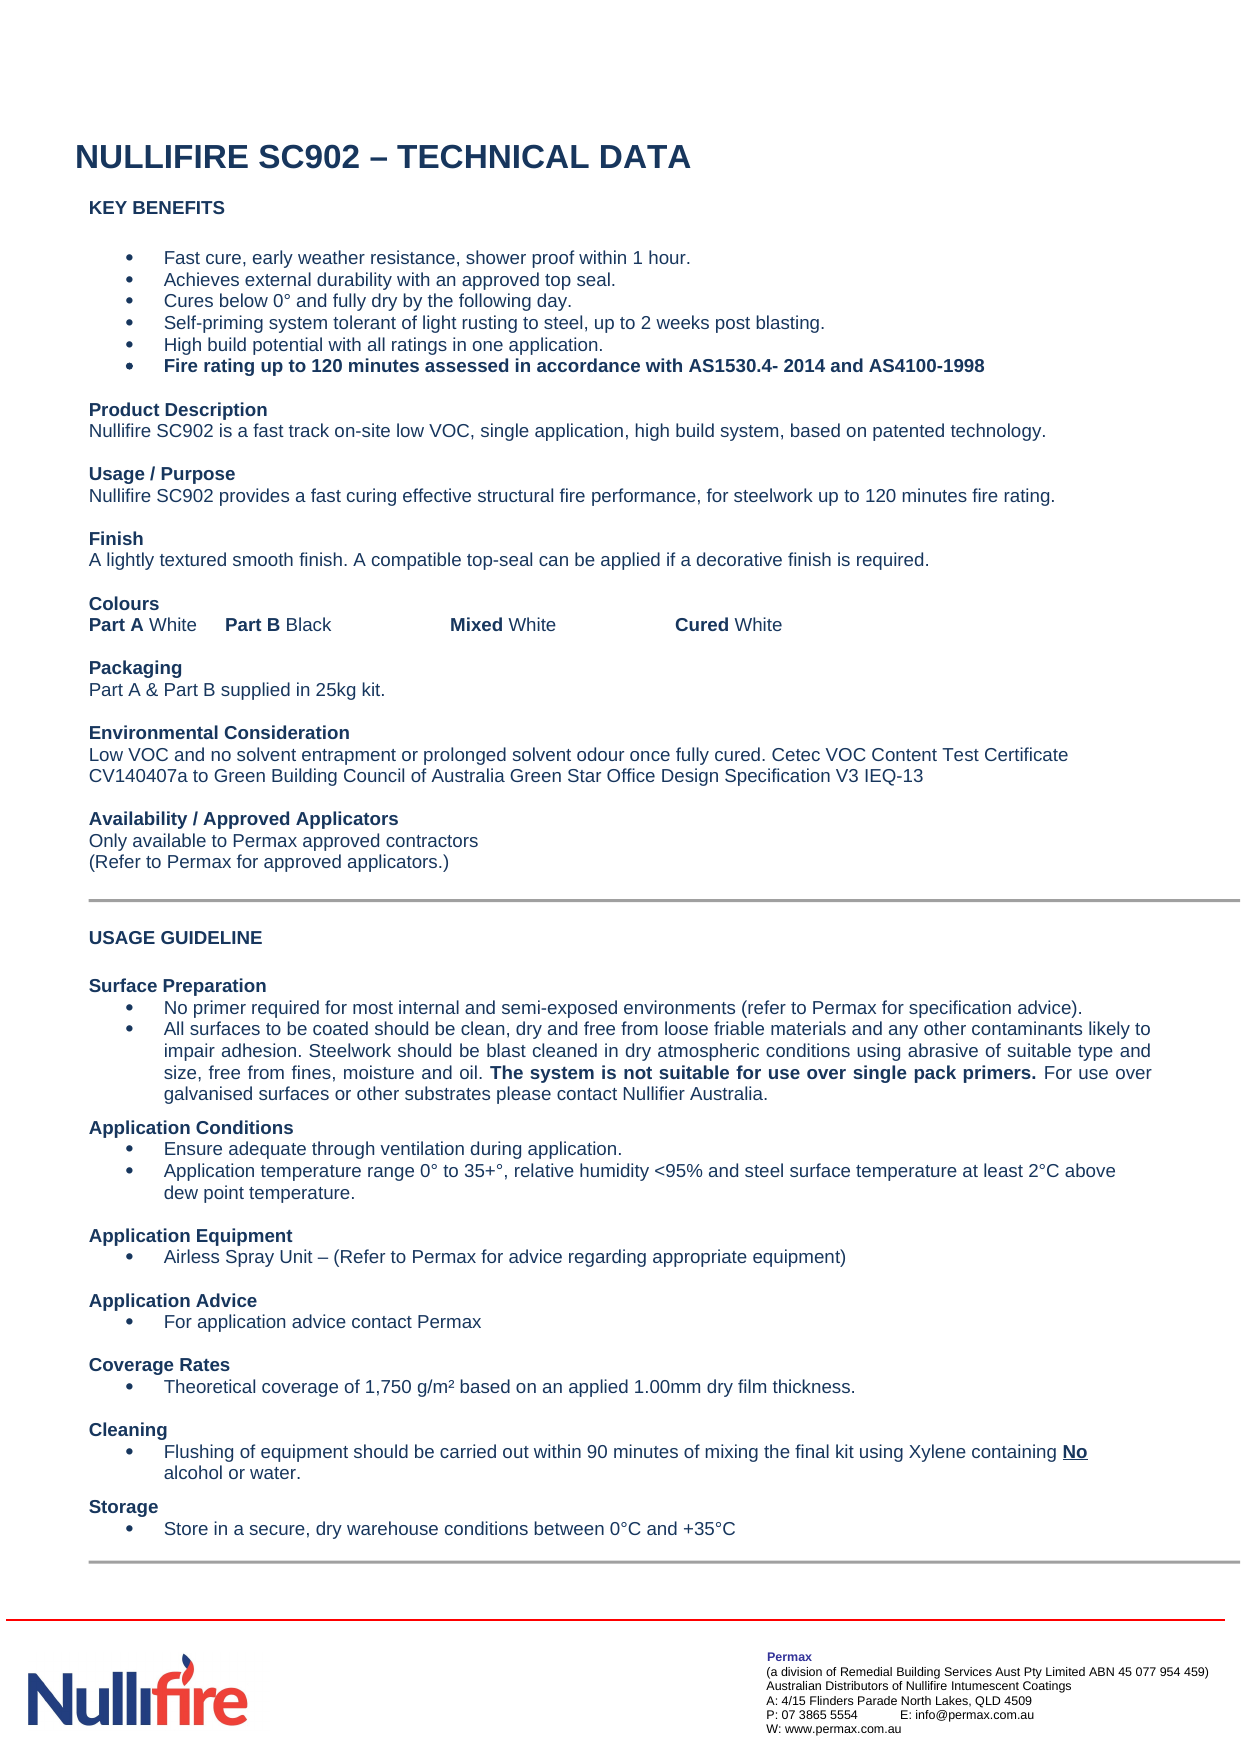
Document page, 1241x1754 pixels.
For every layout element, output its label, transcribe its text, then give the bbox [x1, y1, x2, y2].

list For application advice contact Permax [126, 1311, 1152, 1333]
text Finish [88, 528, 1152, 549]
text Packaging [88, 657, 1152, 679]
text (Refer to Permax for approved applicators.) [88, 851, 1152, 873]
text Usage / Purpose [88, 463, 1152, 484]
list All surfaces to be coated should be clean, dry and free from loose friable materials and any other contaminants likely to impair adhesion. Steelwork should be blast cleaned in dry atmospheric conditions using abrasive of suitable type and size, free from fines, moisture and oil. The system is not suitable for use over single pack primers. For use over galvanised surfaces or other substrates please contact Nullifier Australia. [126, 1018, 1152, 1104]
text Colours [88, 592, 1152, 614]
text Part A & Part B supplied in 25kg kit. [88, 679, 1152, 700]
text Application Equipment [88, 1224, 1152, 1246]
text Product Description [88, 398, 1152, 420]
text Part A White Part B Black Mixed White Cured White [88, 614, 1152, 636]
text Storage [88, 1496, 1152, 1517]
text A lightly textured smooth finish. A compatible top-seal can be applied if a decorative finish is required. [88, 549, 1152, 571]
list Ensure adequate through ventilation during application. [126, 1138, 1152, 1160]
text Cleaning [88, 1419, 1152, 1441]
text Nullifire SC902 is a fast track on-site low VOC, single application, high build system, based on patented technology. [88, 420, 1152, 441]
list Airless Spray Unit – (Refer to Permax for advice regarding appropriate equipment) [126, 1246, 1152, 1268]
text Low VOC and no solvent entrapment or prolonged solvent odour once fully cured. Cetec VOC Content Test Certificate CV140407a to Green Building Council of Australia Green Star Office Design Specification V3 IEQ-13 [88, 743, 1152, 786]
list Cures below 0° and fully dry by the following day. [126, 290, 1152, 312]
text Nullifire SC902 provides a fast curing effective structural fire performance, for steelwork up to 120 minutes fire rating. [88, 484, 1152, 506]
list Achieves external durability with an approved top seal. [126, 268, 1152, 290]
text KEY BENEFITS [88, 197, 1152, 247]
list Flushing of equipment should be carried out within 90 minutes of mixing the final kit using Xylene containing No alcohol or water. [126, 1441, 1152, 1484]
text Environmental Consideration [88, 722, 1152, 743]
list Store in a secure, dry warehouse conditions between 0°C and +35°C [126, 1517, 1152, 1539]
text Application Advice [88, 1289, 1152, 1311]
list Self-priming system tolerant of light rusting to steel, up to 2 weeks post blasting. [126, 312, 1152, 333]
text USAGE GUIDELINE [88, 927, 1152, 949]
list No primer required for most internal and semi-exposed environments (refer to Permax for specification advice). [126, 997, 1152, 1018]
list High build potential with all ratings in one application. [126, 333, 1152, 355]
text NULLIFIRE SC902 – TECHNICAL DATA [0, 137, 1152, 176]
list Theoretical coverage of 1,750 g/m² based on an applied 1.00mm dry film thickness. [126, 1376, 1152, 1397]
text Only available to Permax approved contractors [88, 829, 1152, 851]
text Availability / Approved Applicators [88, 808, 1152, 829]
list Application temperature range 0° to 35+°, relative humidity <95% and steel surface temperature at least 2°C above dew point temperature. [126, 1160, 1152, 1203]
list Fast cure, early weather resistance, shower proof within 1 hour. [126, 247, 1152, 268]
picture [28, 1652, 271, 1731]
text Application Conditions [88, 1117, 1152, 1138]
list Fire rating up to 120 minutes assessed in accordance with AS1530.4- 2014 and AS4100-1998 [126, 355, 1152, 377]
text Surface Preparation [88, 975, 1152, 997]
text Coverage Rates [88, 1354, 1152, 1376]
